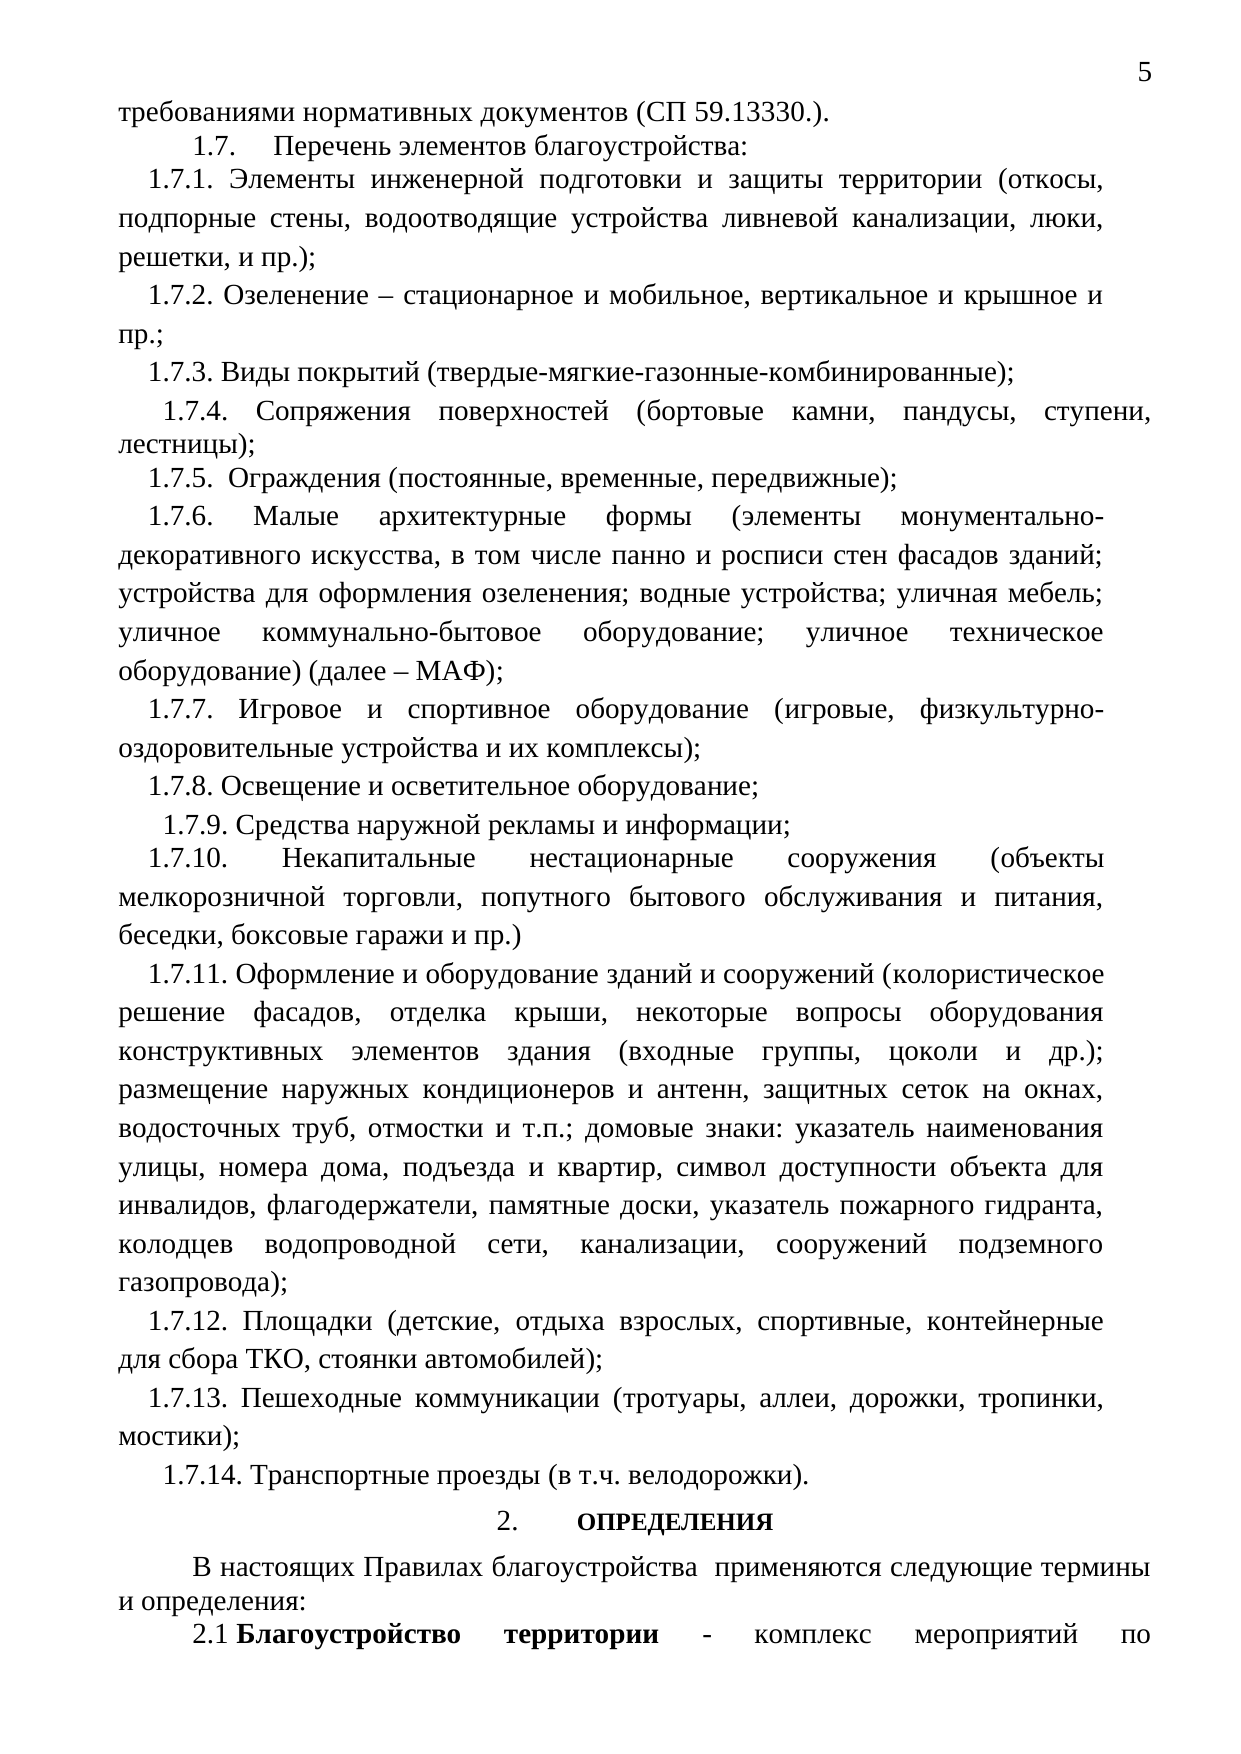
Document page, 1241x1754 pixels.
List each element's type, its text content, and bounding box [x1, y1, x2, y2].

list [118, 1616, 1152, 1650]
text 1.7.2. Озеленение – стационарное и мобильное, вертикальное и крышное и пр.; [118, 277, 1104, 349]
text В настоящих Правилах благоустройства применяются следующие термины и определения: [118, 1549, 1152, 1616]
text 1.7.8. Освещение и осветительное оборудование; [118, 768, 1104, 802]
text 1.7.14. Транспортные проезды (в т.ч. велодорожки). [118, 1457, 1152, 1491]
text 1.7.12. Площадки (детские, отдыха взрослых, спортивные, контейнерные для сбора ТКО, стоянки автомобилей); [118, 1303, 1104, 1375]
list Перечень элементов благоустройства: [118, 128, 1152, 162]
text 1.7.1. Элементы инженерной подготовки и защиты территории (откосы, подпорные стены, водоотводящие устройства ливневой канализации, люки, решетки, и пр.); [118, 162, 1104, 272]
text 1.7.9. Средства наружной рекламы и информации; [118, 807, 1152, 840]
text 1.7.3. Виды покрытий (твердые-мягкие-газонные-комбинированные); [118, 354, 1104, 388]
text 1.7.5. Ограждения (постоянные, временные, передвижные); [118, 460, 1104, 493]
text 1.7.11. Оформление и оборудование зданий и сооружений (колористическое решение фасадов, отделка крыши, некоторые вопросы оборудования конструктивных элементов здания (входные группы, цоколи и др.); размещение наружных кондиционеров и антенн, защитных сеток на окнах, водосточных труб, отмостки и т.п.; домовые знаки: указатель наименования улицы, номера дома, подъезда и квартир, символ доступности объекта для инвалидов, флагодержатели, памятные доски, указатель пожарного гидранта, колодцев водопроводной сети, канализации, сооружений подземного газопровода); [118, 956, 1104, 1298]
text 1.7.6. Малые архитектурные формы (элементы монументально-декоративного искусства, в том числе панно и росписи стен фасадов зданий; устройства для оформления озеленения; водные устройства; уличная мебель; уличное коммунально-бытовое оборудование; уличное техническое оборудование) (далее – МАФ); [118, 498, 1104, 686]
text 1.7.7. Игровое и спортивное оборудование (игровые, физкультурно-оздоровительные устройства и их комплексы); [118, 691, 1104, 763]
text 1.7.4. Сопряжения поверхностей (бортовые камни, пандусы, ступени, лестницы); [118, 393, 1152, 460]
text 1.7.10. Некапитальные нестационарные сооружения (объекты мелкорозничной торговли, попутного бытового обслуживания и питания, беседки, боксовые гаражи и пр.) [118, 840, 1104, 951]
subtitle ОПРЕДЕЛЕНИЯ [118, 1503, 1152, 1537]
text 1.7.13. Пешеходные коммуникации (тротуары, аллеи, дорожки, тропинки, мостики); [118, 1380, 1104, 1452]
